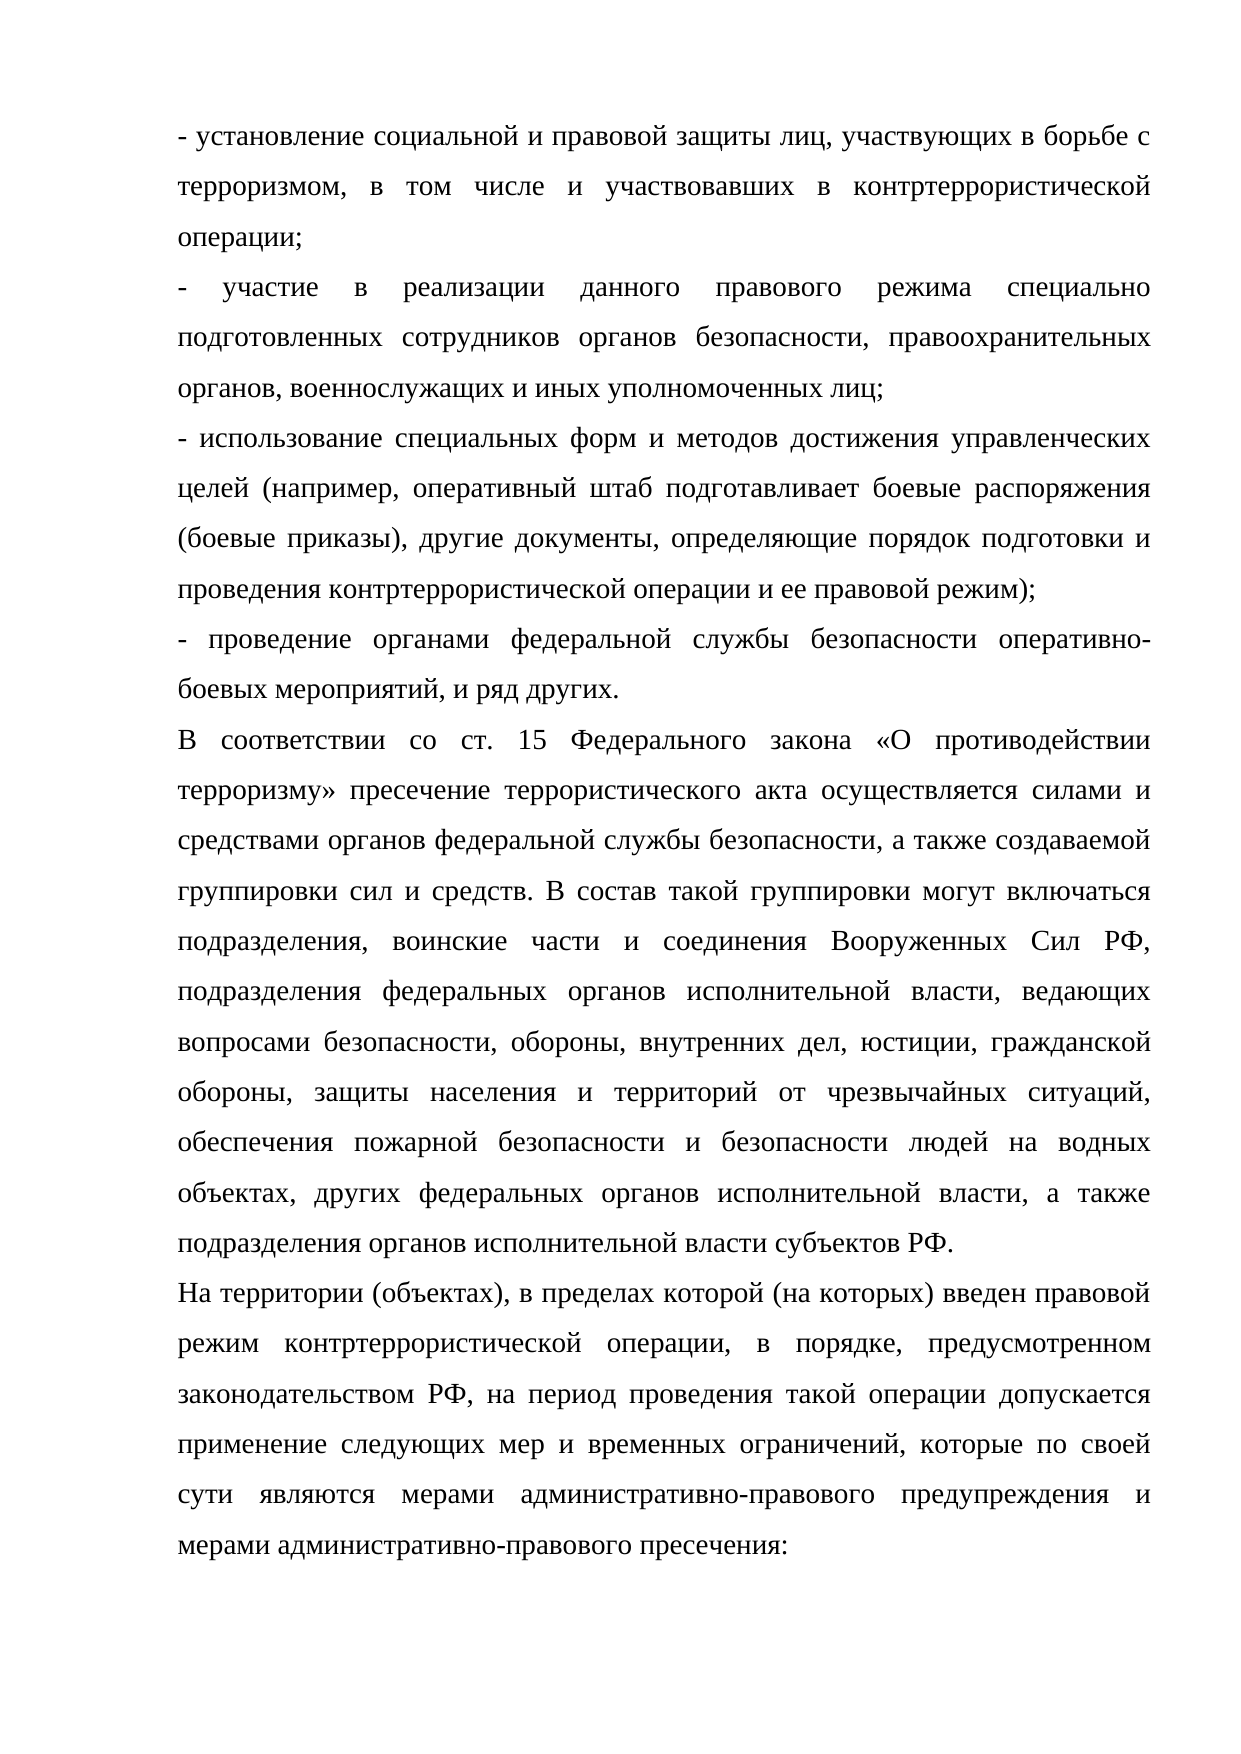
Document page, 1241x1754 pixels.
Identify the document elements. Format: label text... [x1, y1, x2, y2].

text В соответствии со ст. 15 Федерального закона «О противодействии терроризму» пресечение террористического акта осуществляется силами и средствами органов федеральной службы безопасности, а также создаваемой группировки сил и средств. В состав такой группировки могут включаться подразделения, воинские части и соединения Вооруженных Сил РФ, подразделения федеральных органов исполнительной власти, ведающих вопросами безопасности, обороны, внутренних дел, юстиции, гражданской обороны, защиты населения и территорий от чрезвычайных ситуаций, обеспечения пожарной безопасности и безопасности людей на водных объектах, других федеральных органов исполнительной власти, а также подразделения органов исполнительной власти субъектов РФ. [177, 722, 1152, 1258]
text На территории (объектах), в пределах которой (на которых) введен правовой режим контртеррористической операции, в порядке, предусмотренном законодательством РФ, на период проведения такой операции допускается применение следующих мер и временных ограничений, которые по своей сути являются мерами административно-правового предупреждения и мерами административно-правового пресечения: [177, 1275, 1152, 1560]
text - использование специальных форм и методов достижения управленческих целей (например, оперативный штаб подготавливает боевые распоряжения (боевые приказы), другие документы, определяющие порядок подготовки и проведения контртеррористической операции и ее правовой режим); [177, 420, 1152, 604]
text - проведение органами федеральной службы безопасности оперативно-боевых мероприятий, и ряд других. [177, 621, 1152, 705]
text - участие в реализации данного правового режима специально подготовленных сотрудников органов безопасности, правоохранительных органов, военнослужащих и иных уполномоченных лиц; [177, 269, 1152, 403]
text - установление социальной и правовой защиты лиц, участвующих в борьбе с терроризмом, в том числе и участвовавших в контртеррористической операции; [177, 118, 1152, 252]
